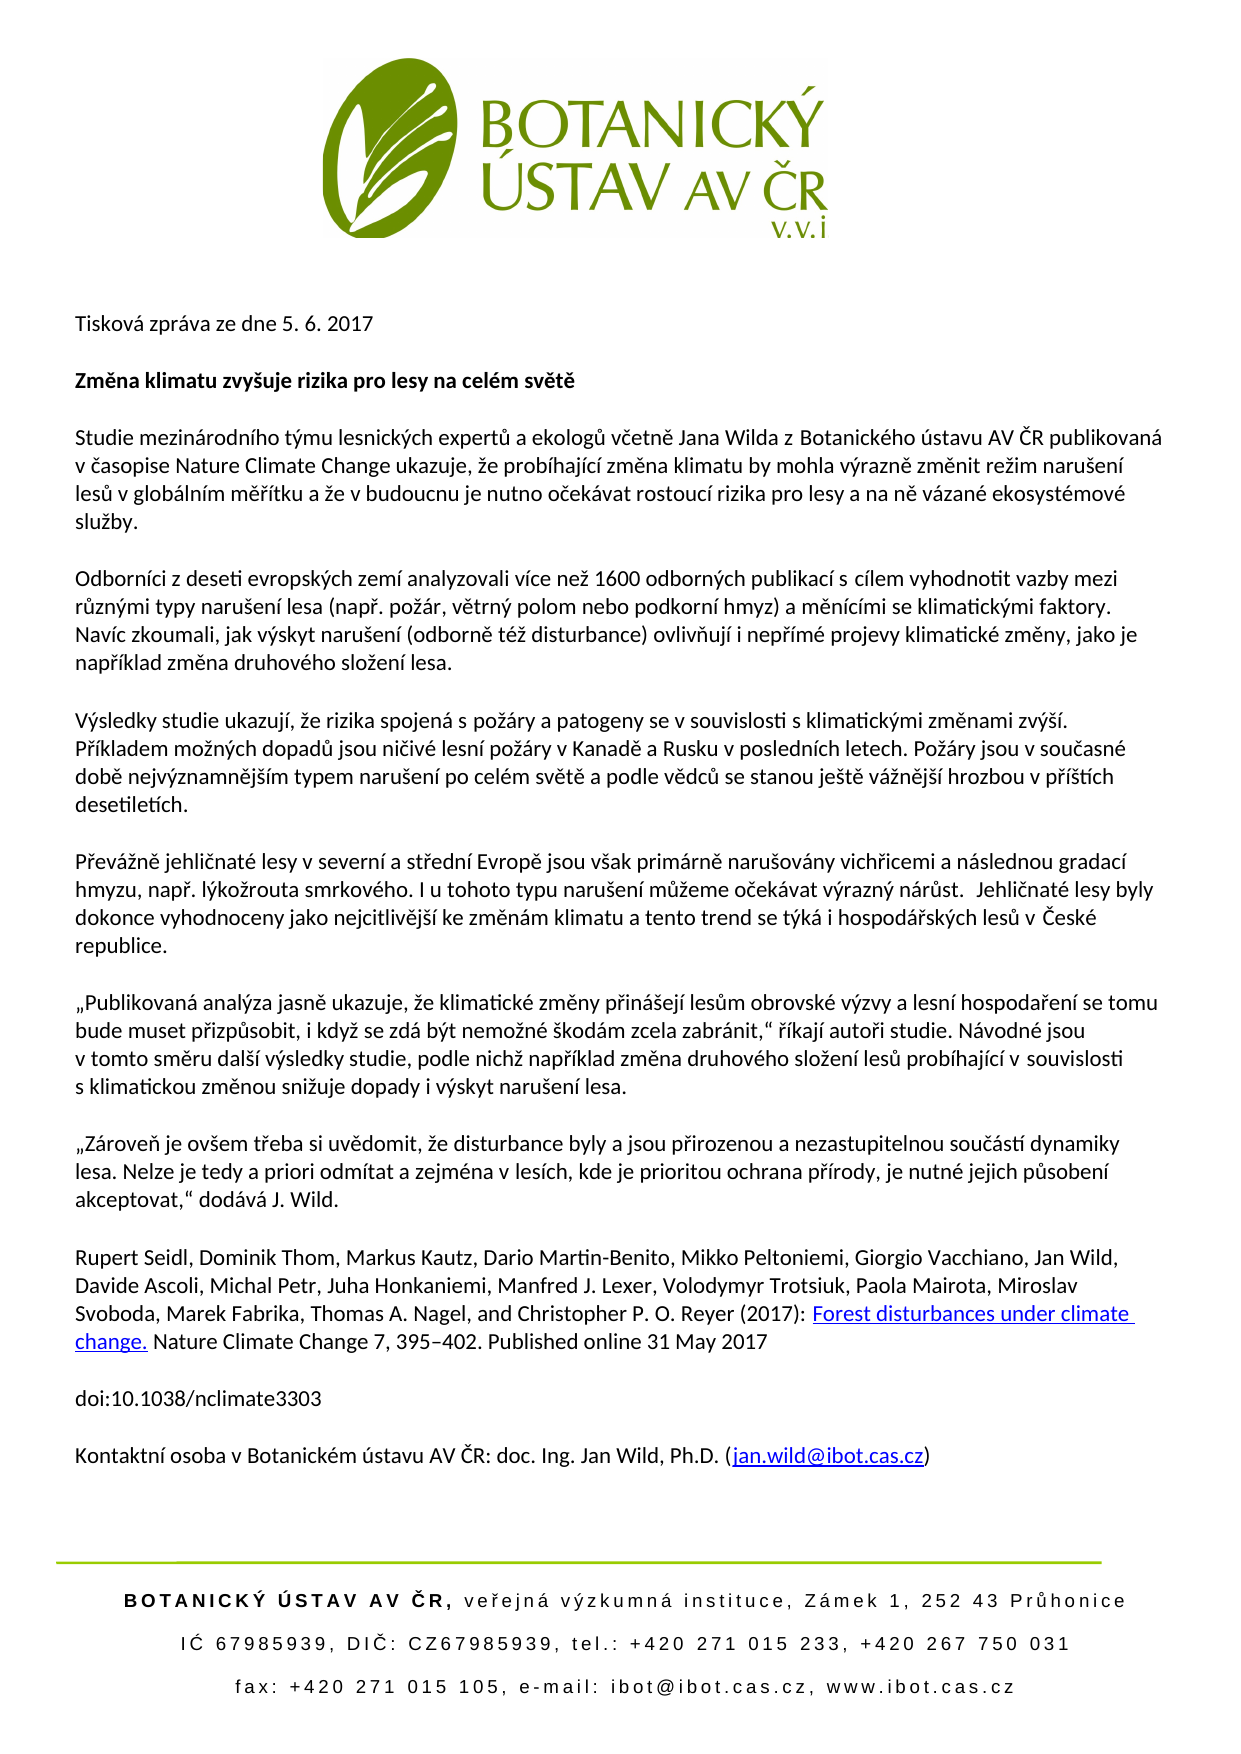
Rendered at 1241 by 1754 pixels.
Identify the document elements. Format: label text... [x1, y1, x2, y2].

text Rupert Seidl, Dominik Thom, Markus Kautz, Dario Martin-Benito, Mikko Peltoniemi, Giorgio Vacchiano, Jan Wild, Davide Ascoli, Michal Petr, Juha Honkaniemi, Manfred J. Lexer, Volodymyr Trotsiuk, Paola Mairota, Miroslav Svoboda, Marek Fabrika, Thomas A. Nagel, and Christopher P. O. Reyer (2017): Forest disturbances under climate change. Nature Climate Change 7, 395–402. Published online 31 May 2017 [75, 1243, 1165, 1355]
picture [322, 58, 829, 237]
text Tisková zpráva ze dne 5. 6. 2017 [75, 309, 1165, 337]
text Převážně jehličnaté lesy v severní a střední Evropě jsou však primárně narušovány vichřicemi a následnou gradací hmyzu, např. lýkožrouta smrkového. I u tohoto typu narušení můžeme očekávat výrazný nárůst. Jehličnaté lesy byly dokonce vyhodnoceny jako nejcitlivější ke změnám klimatu a tento trend se týká i hospodářských lesů v České republice. [75, 847, 1165, 959]
text doi:10.1038/nclimate3303 [75, 1384, 1165, 1412]
text Studie mezinárodního týmu lesnických expertů a ekologů včetně Jana Wilda z Botanického ústavu AV ČR publikovaná v časopise Nature Climate Change ukazuje, že probíhající změna klimatu by mohla výrazně změnit režim narušení lesů v globálním měřítku a že v budoucnu je nutno očekávat rostoucí rizika pro lesy a na ně vázané ekosystémové služby. [75, 423, 1165, 535]
text „Zároveň je ovšem třeba si uvědomit, že disturbance byly a jsou přirozenou a nezastupitelnou součástí dynamiky lesa. Nelze je tedy a priori odmítat a zejména v lesích, kde je prioritou ochrana přírody, je nutné jejich působení akceptovat,“ dodává J. Wild. [75, 1129, 1165, 1213]
text Změna klimatu zvyšuje rizika pro lesy na celém světě [75, 366, 1165, 394]
text Kontaktní osoba v Botanickém ústavu AV ČR: doc. Ing. Jan Wild, Ph.D. (jan.wild@ibot.cas.cz) [75, 1441, 1165, 1469]
text „Publikovaná analýza jasně ukazuje, že klimatické změny přinášejí lesům obrovské výzvy a lesní hospodaření se tomu bude muset přizpůsobit, i když se zdá být nemožné škodám zcela zabránit,“ říkají autoři studie. Návodné jsou v tomto směru další výsledky studie, podle nichž například změna druhového složení lesů probíhající v souvislosti s klimatickou změnou snižuje dopady i výskyt narušení lesa. [75, 988, 1165, 1100]
text Odborníci z deseti evropských zemí analyzovali více než 1600 odborných publikací s cílem vyhodnotit vazby mezi různými typy narušení lesa (např. požár, větrný polom nebo podkorní hmyz) a měnícími se klimatickými faktory. Navíc zkoumali, jak výskyt narušení (odborně též disturbance) ovlivňují i nepřímé projevy klimatické změny, jako je například změna druhového složení lesa. [75, 564, 1165, 677]
text Výsledky studie ukazují, že rizika spojená s požáry a patogeny se v souvislosti s klimatickými změnami zvýší. Příkladem možných dopadů jsou ničivé lesní požáry v Kanadě a Rusku v posledních letech. Požáry jsou v současné době nejvýznamnějším typem narušení po celém světě a podle vědců se stanou ještě vážnější hrozbou v příštích desetiletích. [75, 706, 1165, 818]
